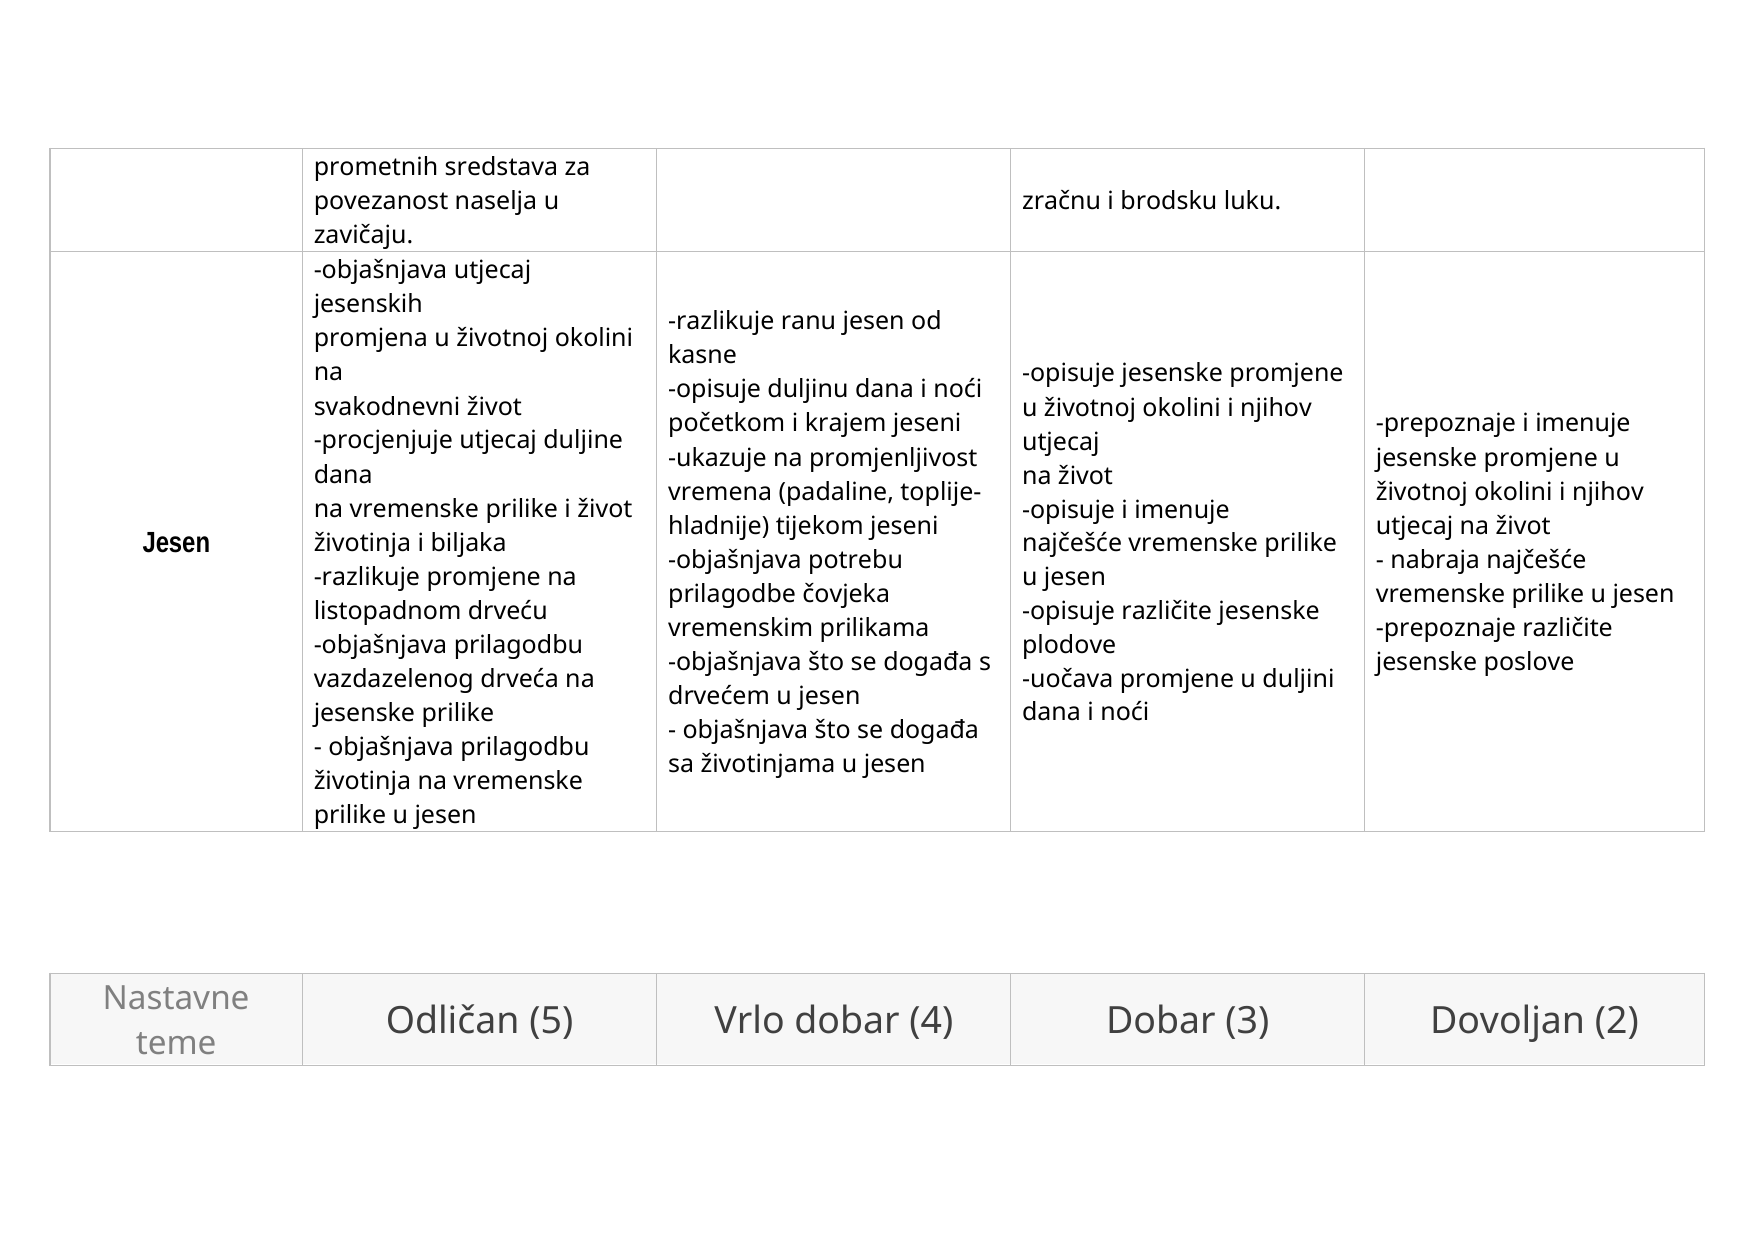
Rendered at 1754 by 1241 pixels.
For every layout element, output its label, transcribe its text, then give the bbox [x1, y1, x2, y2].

table_cell -opisuje jesenske promjene u životnoj okolini i njihov utjecaj na život -opisuje i imenuje najčešće vremenske prilike u jesen -opisuje različite jesenske plodove -uočava promjene u duljini dana i noći [1011, 252, 1364, 831]
table_header Dovoljan (2) [1365, 974, 1704, 1064]
table_cell -razlikuje ranu jesen od kasne -opisuje duljinu dana i noći početkom i krajem jeseni -ukazuje na promjenljivost vremena (padaline, toplije- hladnije) tijekom jeseni -objašnjava potrebu prilagodbe čovjeka vremenskim prilikama -objašnjava što se događa s drvećem u jesen - objašnjava što se događa sa životinjama u jesen [657, 252, 1010, 831]
table_header Nastavne teme [51, 974, 302, 1064]
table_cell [1365, 149, 1704, 251]
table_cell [51, 149, 302, 251]
table_header Odličan (5) [303, 974, 656, 1064]
table_cell Jesen [51, 252, 302, 831]
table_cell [1011, 149, 1364, 251]
table_cell -objašnjava utjecaj jesenskih promjena u životnoj okolini na svakodnevni život -procjenjuje utjecaj duljine dana na vremenske prilike i život životinja i biljaka -razlikuje promjene na listopadnom drveću -objašnjava prilagodbu vazdazelenog drveća na jesenske prilike - objašnjava prilagodbu životinja na vremenske prilike u jesen [303, 252, 656, 831]
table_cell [657, 149, 1010, 251]
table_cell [303, 149, 656, 251]
table_cell -prepoznaje i imenuje jesenske promjene u životnoj okolini i njihov utjecaj na život - nabraja najčešće vremenske prilike u jesen -prepoznaje različite jesenske poslove [1365, 252, 1704, 831]
table_header Vrlo dobar (4) [657, 974, 1010, 1064]
table_header Dobar (3) [1011, 974, 1364, 1064]
